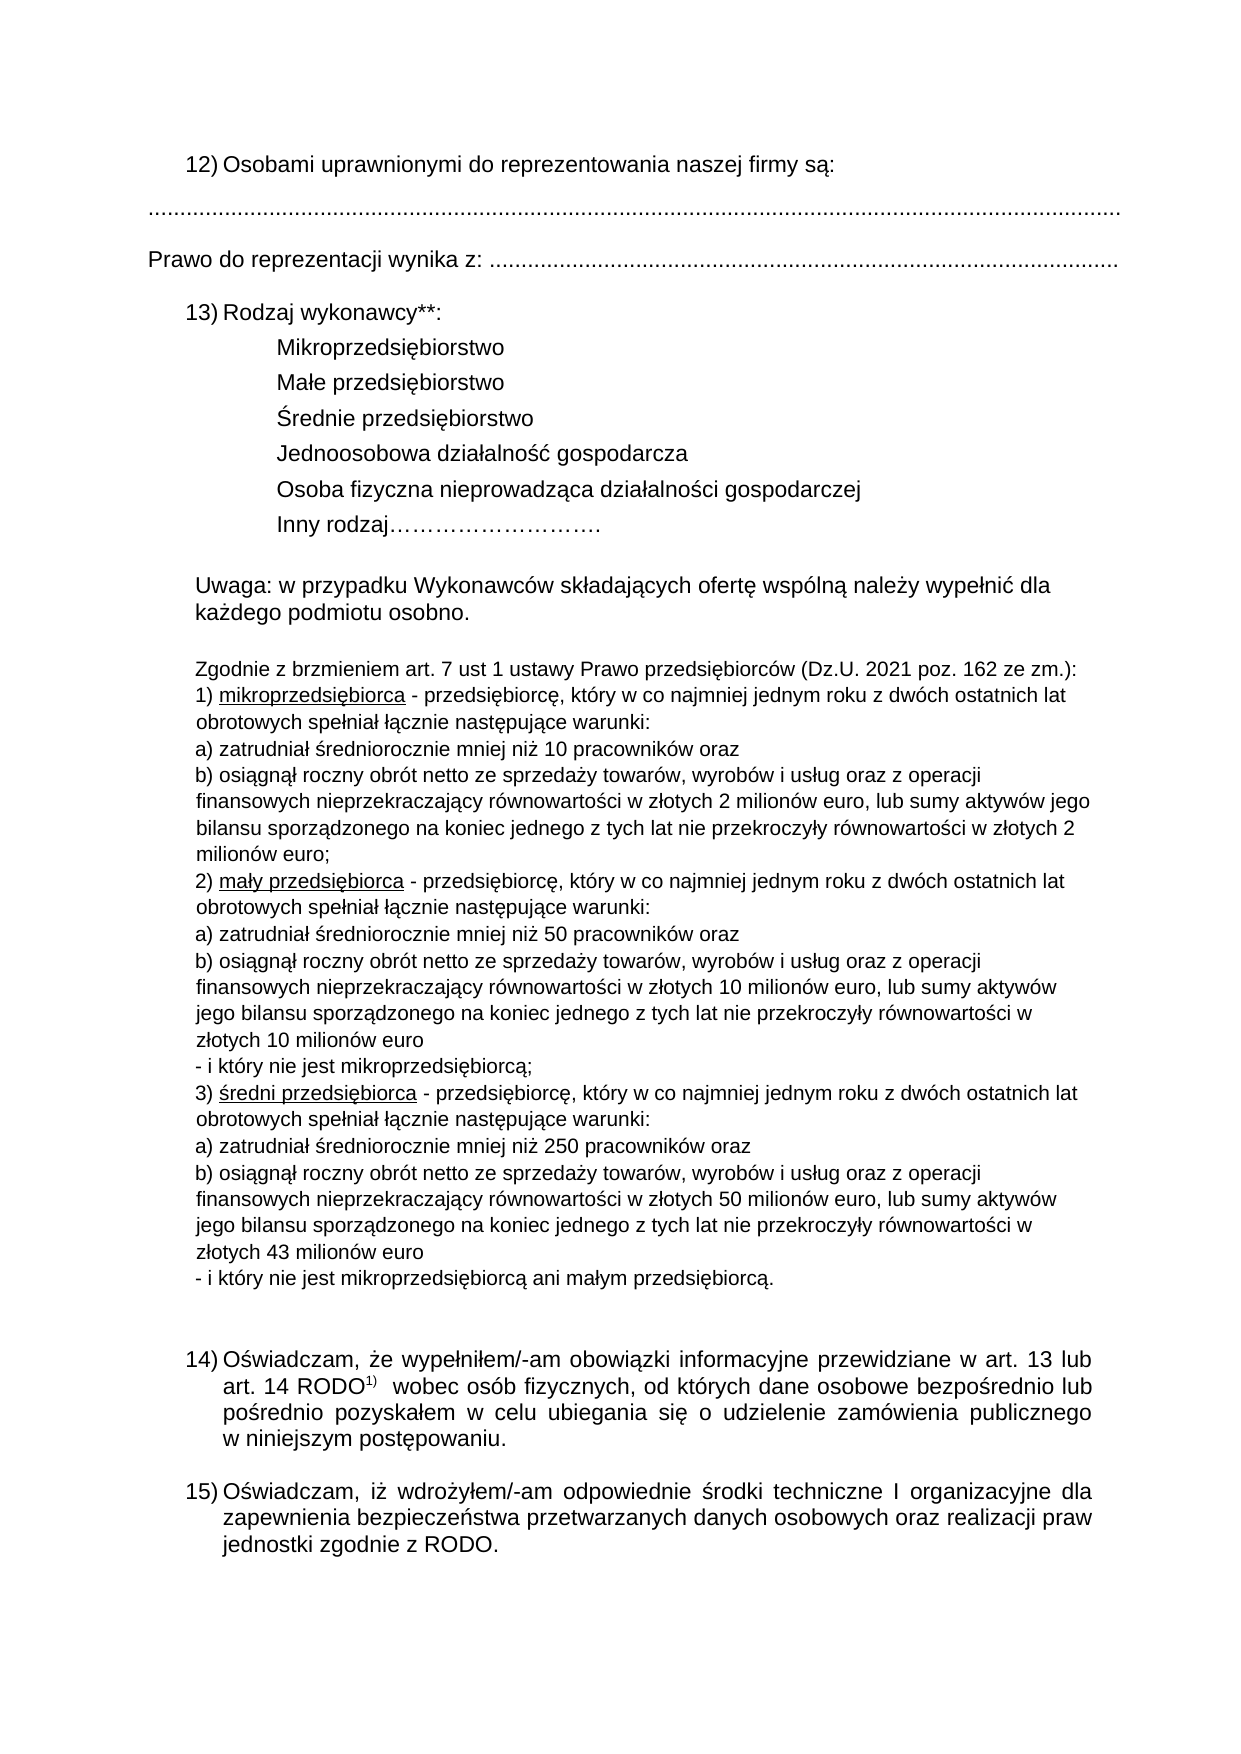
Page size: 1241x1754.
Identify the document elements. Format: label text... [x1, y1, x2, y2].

list Osoba fizyczna nieprowadząca działalności gospodarczej [239, 472, 1093, 503]
list Średnie przedsiębiorstwo [239, 401, 1093, 432]
text 2) mały przedsiębiorca - przedsiębiorcę, który w co najmniej jednym roku z dwóch ostatnich lat obrotowych spełniał łącznie następujące warunki: [195, 869, 1093, 919]
list Oświadczam, iż wdrożyłem/-am odpowiednie środki techniczne I organizacyjne dla zapewnienia bezpieczeństwa przetwarzanych danych osobowych oraz realizacji praw jednostki zgodnie z RODO. [185, 1478, 1093, 1557]
list Inny rodzaj………………………. [239, 507, 1093, 538]
text - i który nie jest mikroprzedsiębiorcą ani małym przedsiębiorcą. [195, 1266, 1093, 1290]
list Osobami uprawnionymi do reprezentowania naszej firmy są: [185, 151, 1093, 177]
text a) zatrudniał średniorocznie mniej niż 250 pracowników oraz [195, 1134, 1093, 1158]
text a) zatrudniał średniorocznie mniej niż 50 pracowników oraz [195, 922, 1093, 946]
list Mikroprzedsiębiorstwo [239, 330, 1093, 361]
list Oświadczam, że wypełniłem/-am obowiązki informacyjne przewidziane w art. 13 lub art. 14 RODO1) wobec osób fizycznych, od których dane osobowe bezpośrednio lub pośrednio pozyskałem w celu ubiegania się o udzielenie zamówienia publicznego w niniejszym postępowaniu. [185, 1346, 1093, 1452]
text b) osiągnął roczny obrót netto ze sprzedaży towarów, wyrobów i usług oraz z operacji finansowych nieprzekraczający równowartości w złotych 2 milionów euro, lub sumy aktywów jego bilansu sporządzonego na koniec jednego z tych lat nie przekroczyły równowartości w złotych 2 milionów euro; [195, 763, 1093, 866]
list Rodzaj wykonawcy**: [185, 299, 1093, 326]
text Prawo do reprezentacji wynika z: ................................................................................................... [148, 246, 1131, 273]
text ......................................................................................................................................................... [148, 194, 1131, 220]
text Uwaga: w przypadku Wykonawców składających ofertę wspólną należy wypełnić dla każdego podmiotu osobno. [195, 572, 1093, 625]
text b) osiągnął roczny obrót netto ze sprzedaży towarów, wyrobów i usług oraz z operacji finansowych nieprzekraczający równowartości w złotych 50 milionów euro, lub sumy aktywów jego bilansu sporządzonego na koniec jednego z tych lat nie przekroczyły równowartości w złotych 43 milionów euro [195, 1161, 1093, 1263]
list Jednoosobowa działalność gospodarcza [239, 436, 1093, 468]
text 3) średni przedsiębiorca - przedsiębiorcę, który w co najmniej jednym roku z dwóch ostatnich lat obrotowych spełniał łącznie następujące warunki: [195, 1081, 1093, 1131]
text Zgodnie z brzmieniem art. 7 ust 1 ustawy Prawo przedsiębiorców (Dz.U. 2021 poz. 162 ze zm.): [195, 657, 1093, 681]
text a) zatrudniał średniorocznie mniej niż 10 pracowników oraz [195, 736, 1093, 760]
text 1) mikroprzedsiębiorca - przedsiębiorcę, który w co najmniej jednym roku z dwóch ostatnich lat obrotowych spełniał łącznie następujące warunki: [195, 683, 1093, 734]
list Małe przedsiębiorstwo [239, 366, 1093, 397]
text b) osiągnął roczny obrót netto ze sprzedaży towarów, wyrobów i usług oraz z operacji finansowych nieprzekraczający równowartości w złotych 10 milionów euro, lub sumy aktywów jego bilansu sporządzonego na koniec jednego z tych lat nie przekroczyły równowartości w złotych 10 milionów euro [195, 948, 1093, 1051]
text - i który nie jest mikroprzedsiębiorcą; [195, 1054, 1093, 1078]
